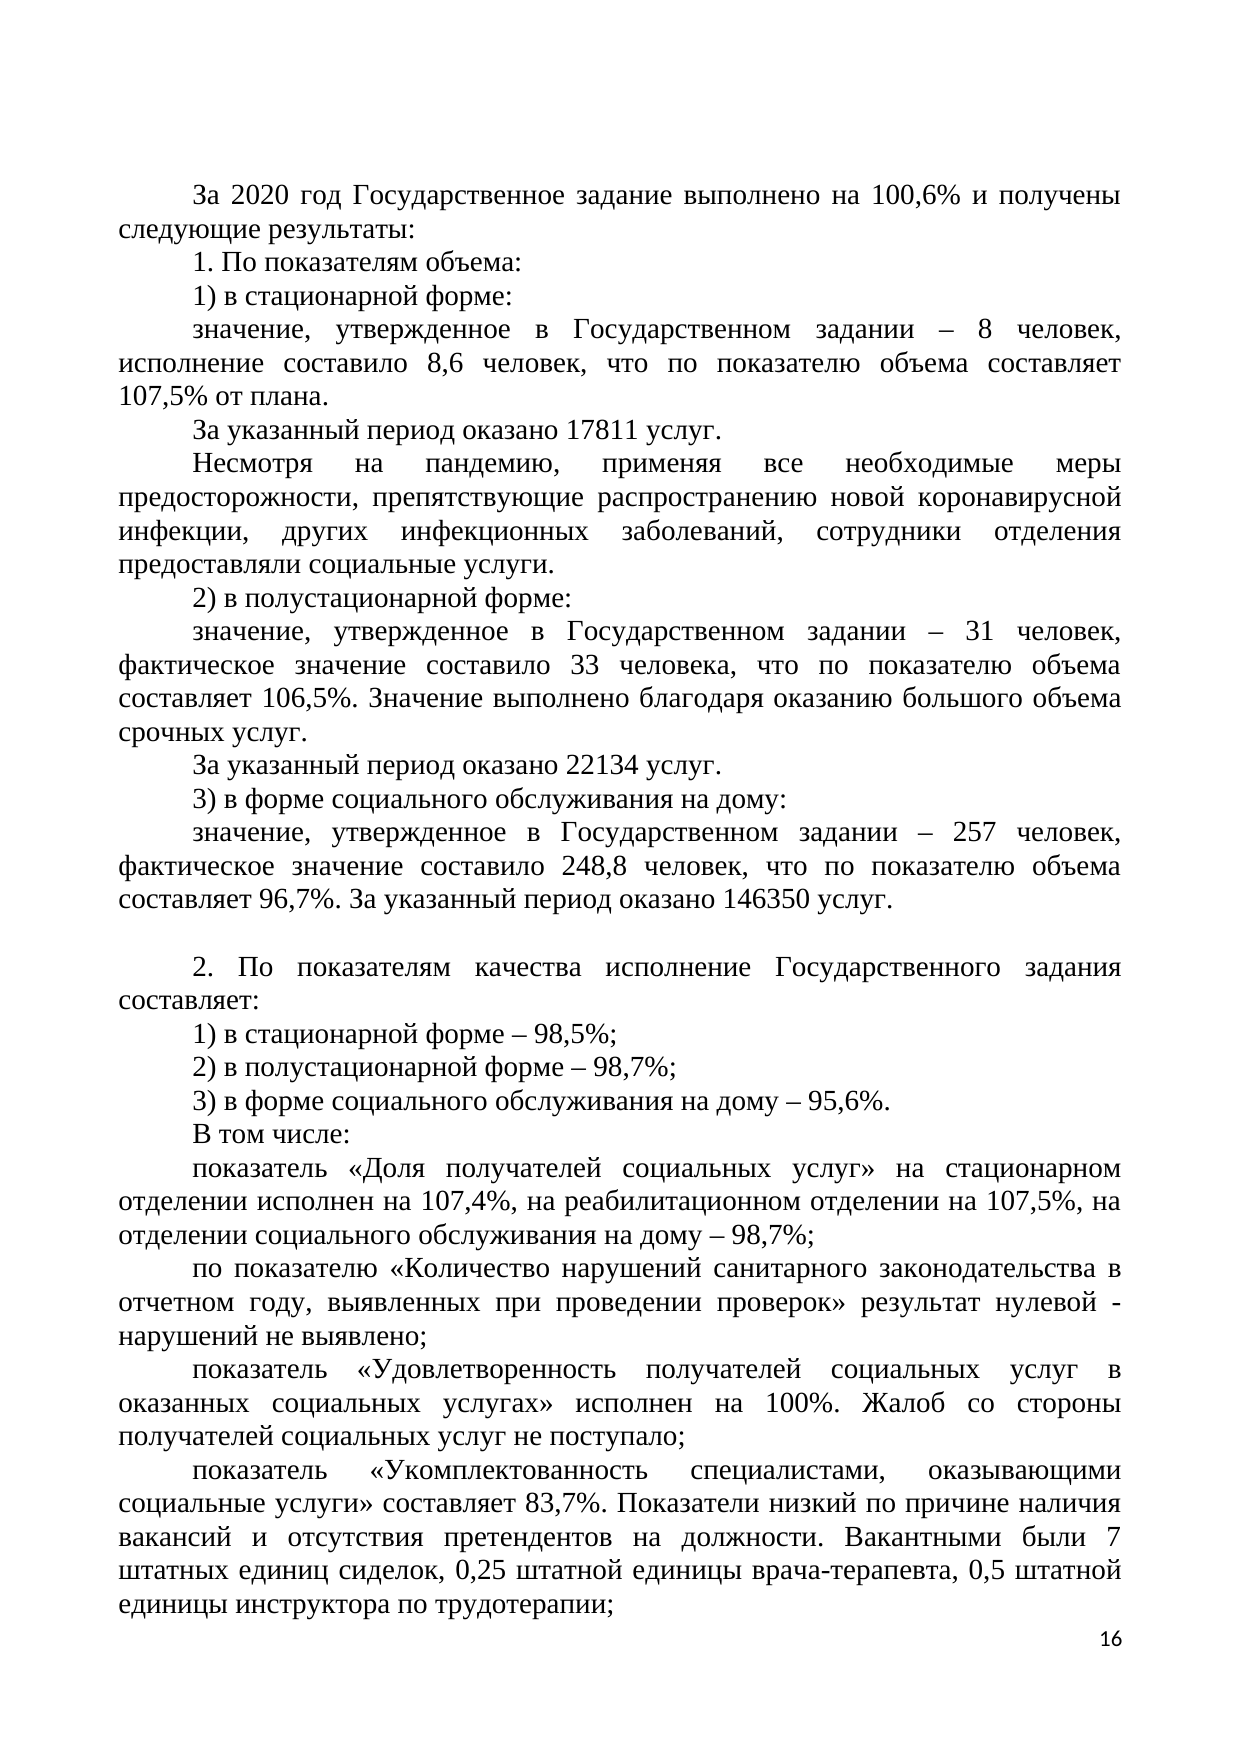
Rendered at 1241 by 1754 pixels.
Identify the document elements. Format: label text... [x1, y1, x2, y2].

text В том числе: [118, 1116, 1122, 1150]
text значение, утвержденное в Государственном задании – 8 человек, исполнение составило 8,6 человек, что по показателю объема составляет 107,5% от плана. [118, 311, 1122, 412]
text 3) в форме социального обслуживания на дому – 95,6%. [118, 1083, 1122, 1116]
text 2. По показателям качества исполнение Государственного задания составляет: [118, 949, 1122, 1016]
text 1) в стационарной форме: [118, 278, 1122, 311]
text значение, утвержденное в Государственном задании – 31 человек, фактическое значение составило 33 человека, что по показателю объема составляет 106,5%. Значение выполнено благодаря оказанию большого объема срочных услуг. [118, 613, 1122, 747]
text 1) в стационарной форме – 98,5%; [118, 1016, 1122, 1049]
text показатель «Укомплектованность специалистами, оказывающими социальные услуги» составляет 83,7%. Показатели низкий по причине наличия вакансий и отсутствия претендентов на должности. Вакантными были 7 штатных единиц сиделок, 0,25 штатной единицы врача-терапевта, 0,5 штатной единицы инструктора по трудотерапии; [118, 1452, 1122, 1619]
text 3) в форме социального обслуживания на дому: [118, 781, 1122, 814]
text по показателю «Количество нарушений санитарного законодательства в отчетном году, выявленных при проведении проверок» результат нулевой - нарушений не выявлено; [118, 1251, 1122, 1351]
text 2) в полустационарной форме: [118, 580, 1122, 613]
text За 2020 год Государственное задание выполнено на 100,6% и получены следующие результаты: [118, 177, 1122, 244]
text 2) в полустационарной форме – 98,7%; [118, 1049, 1122, 1083]
text 1. По показателям объема: [118, 244, 1122, 278]
text За указанный период оказано 22134 услуг. [118, 747, 1122, 781]
text показатель «Доля получателей социальных услуг» на стационарном отделении исполнен на 107,4%, на реабилитационном отделении на 107,5%, на отделении социального обслуживания на дому – 98,7%; [118, 1150, 1122, 1251]
text За указанный период оказано 17811 услуг. [118, 412, 1122, 446]
text значение, утвержденное в Государственном задании – 257 человек, фактическое значение составило 248,8 человек, что по показателю объема составляет 96,7%. За указанный период оказано 146350 услуг. [118, 814, 1122, 915]
text Несмотря на пандемию, применяя все необходимые меры предосторожности, препятствующие распространению новой коронавирусной инфекции, других инфекционных заболеваний, сотрудники отделения предоставляли социальные услуги. [118, 446, 1122, 580]
text показатель «Удовлетворенность получателей социальных услуг в оказанных социальных услугах» исполнен на 100%. Жалоб со стороны получателей социальных услуг не поступало; [118, 1351, 1122, 1452]
